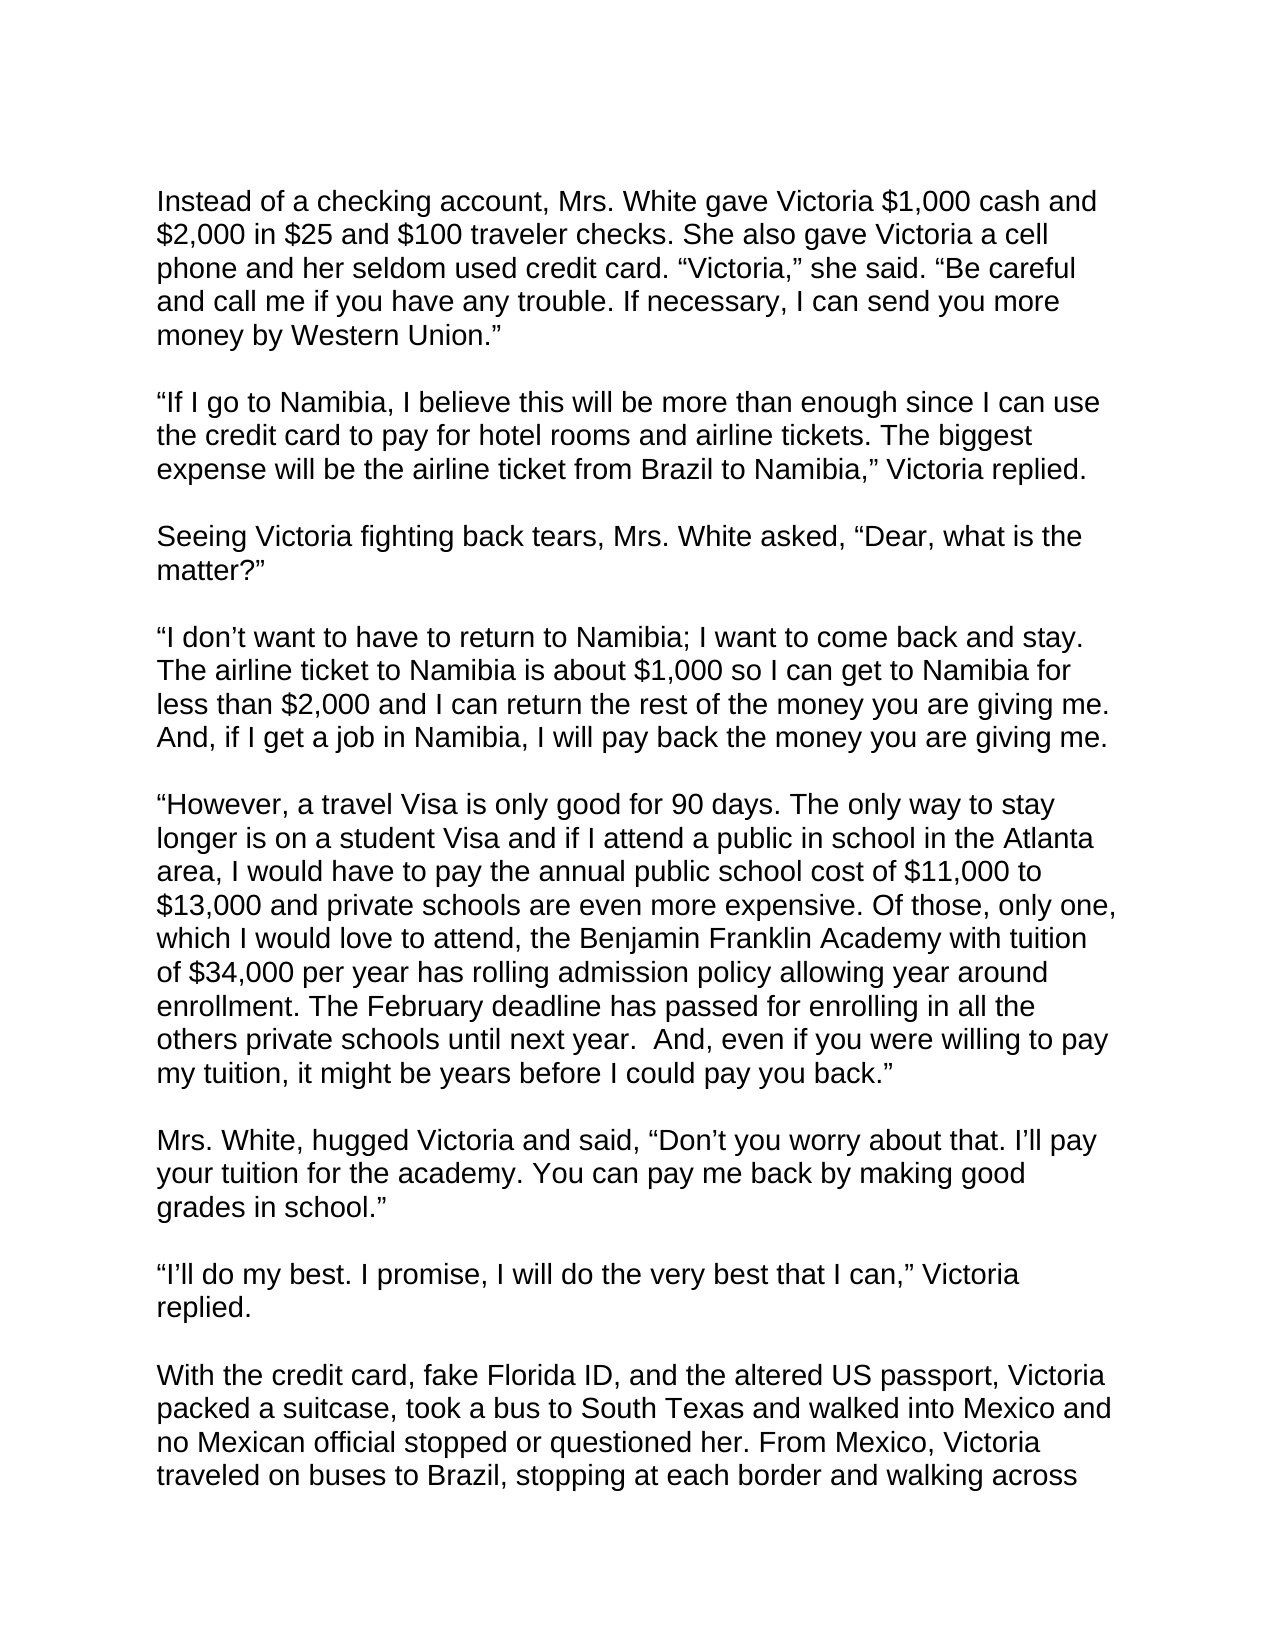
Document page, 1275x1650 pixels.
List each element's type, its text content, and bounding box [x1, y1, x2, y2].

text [156, 1357, 1118, 1492]
text “I’ll do my best. I promise, I will do the very best that I can,” Victoria replied. [156, 1257, 1118, 1324]
text “However, a travel Visa is only good for 90 days. The only way to stay longer is on a student Visa and if I attend a public in school in the Atlanta area, I would have to pay the annual public school cost of $11,000 to $13,000 and private schools are even more expensive. Of those, only one, which I would love to attend, the Benjamin Franklin Academy with tuition of $34,000 per year has rolling admission policy allowing year around enrollment. The February deadline has passed for enrolling in all the others private schools until next year. And, even if you were willing to pay my tuition, it might be years before I could pay you back.” [156, 787, 1118, 1089]
text Mrs. White, hugged Victoria and said, “Don’t you worry about that. I’ll pay your tuition for the academy. You can pay me back by making good grades in school.” [156, 1123, 1118, 1223]
text “If I go to Namibia, I believe this will be more than enough since I can use the credit card to pay for hotel rooms and airline tickets. The biggest expense will be the airline ticket from Brazil to Namibia,” Victoria replied. [156, 385, 1118, 485]
text Seeing Victoria fighting back tears, Mrs. White asked, “Dear, what is the matter?” [156, 519, 1118, 586]
text “I don’t want to have to return to Namibia; I want to come back and stay. The airline ticket to Namibia is about $1,000 so I can get to Namibia for less than $2,000 and I can return the rest of the money you are giving me. And, if I get a job in Namibia, I will pay back the money you are giving me. [156, 619, 1118, 754]
text Instead of a checking account, Mrs. White gave Victoria $1,000 cash and $2,000 in $25 and $100 traveler checks. She also gave Victoria a cell phone and her seldom used credit card. “Victoria,” she said. “Be careful and call me if you have any trouble. If necessary, I can send you more money by Western Union.” [156, 183, 1118, 351]
